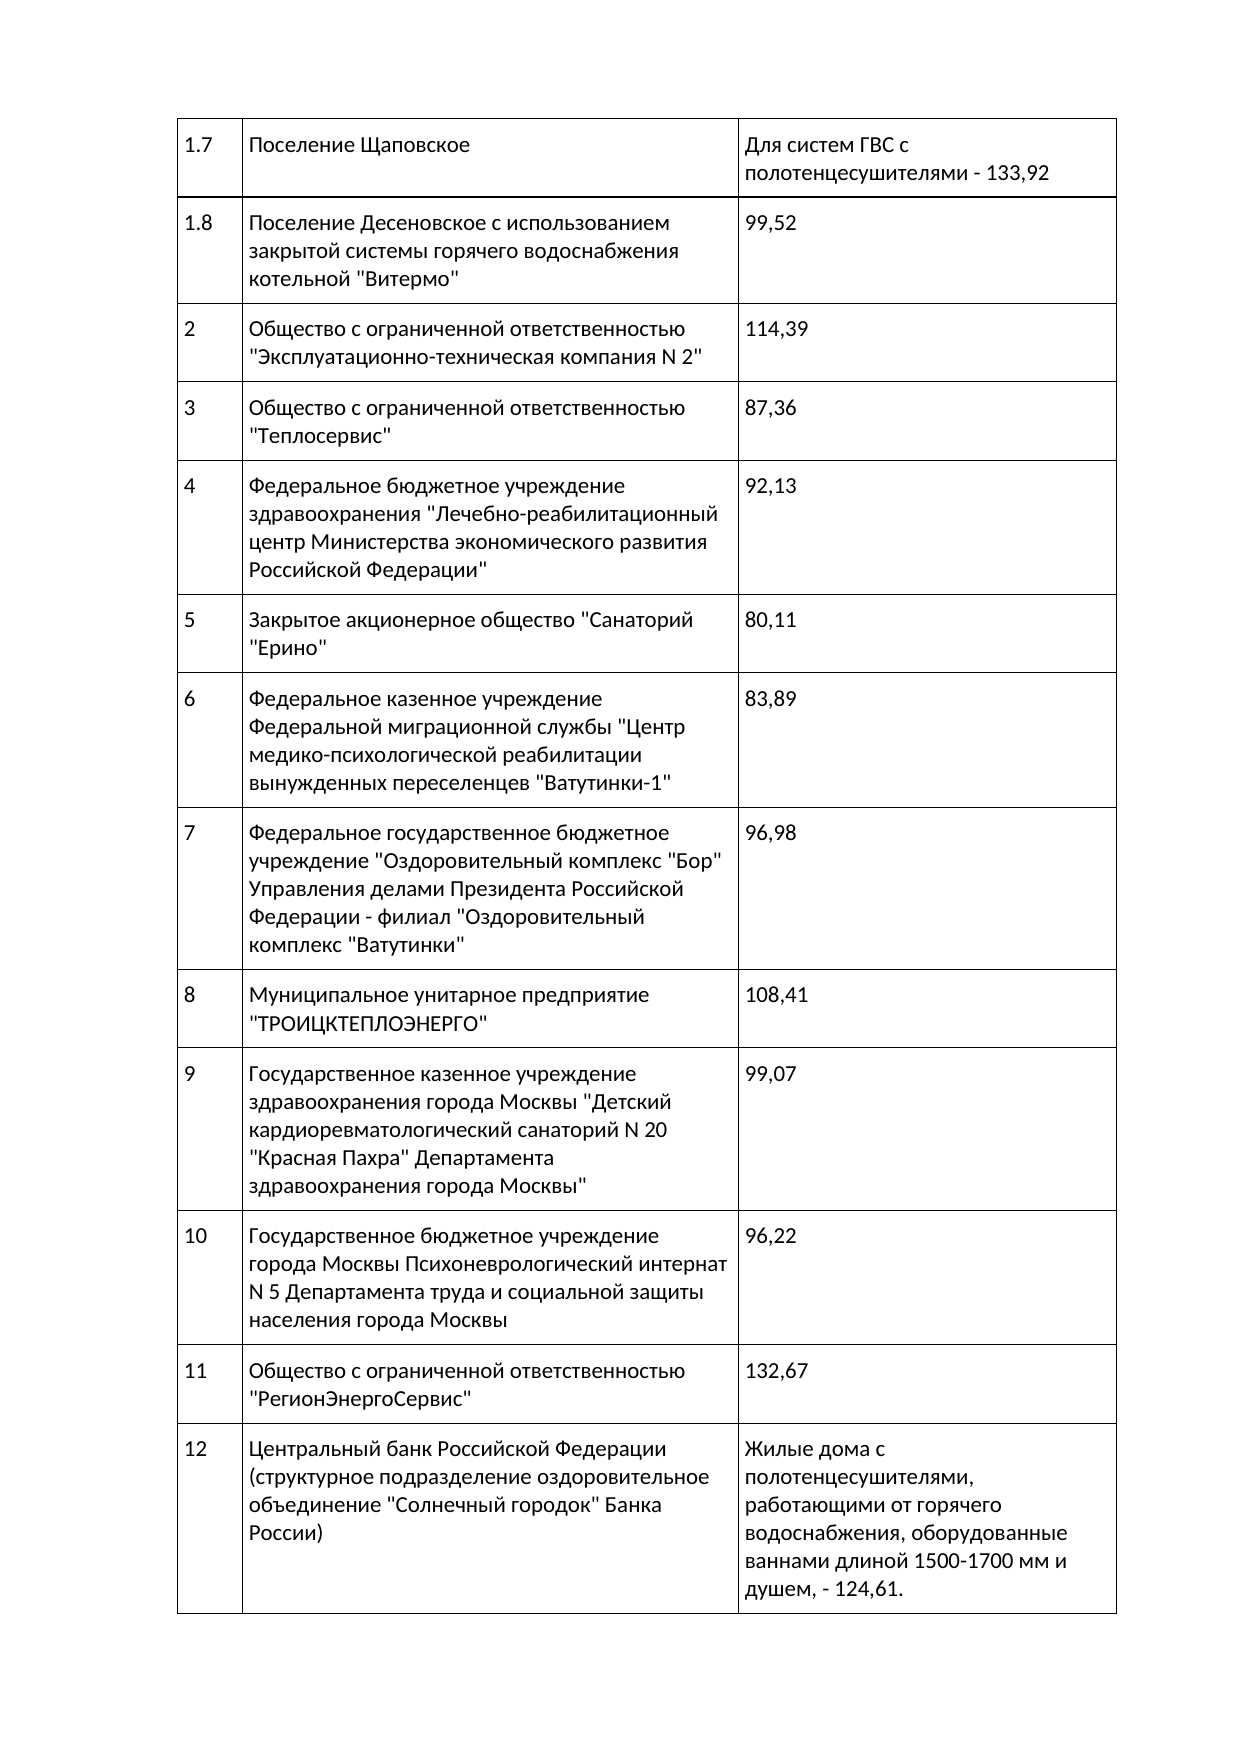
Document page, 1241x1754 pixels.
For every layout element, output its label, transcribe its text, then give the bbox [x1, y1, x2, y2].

table_cell 3 [178, 382, 242, 459]
table_cell 80,11 [739, 595, 1116, 672]
table_cell Общество с ограниченной ответственностью "РегионЭнергоСервис" [243, 1345, 738, 1422]
table_cell 2 [178, 304, 242, 381]
table_cell 12 [178, 1424, 242, 1613]
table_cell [243, 1424, 738, 1613]
table_cell Общество с ограниченной ответственностью "Теплосервис" [243, 382, 738, 459]
table_cell 132,67 [739, 1345, 1116, 1422]
table_cell Государственное бюджетное учреждение города Москвы Психоневрологический интернат N 5 Департамента труда и социальной защиты населения города Москвы [243, 1211, 738, 1344]
table_cell 7 [178, 808, 242, 969]
table_cell Федеральное бюджетное учреждение здравоохранения "Лечебно-реабилитационный центр Министерства экономического развития Российской Федерации" [243, 461, 738, 594]
table_cell 6 [178, 673, 242, 807]
table_cell 1.7 [178, 119, 242, 196]
table_cell 99,07 [739, 1048, 1116, 1210]
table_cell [739, 1424, 1116, 1613]
table_cell 114,39 [739, 304, 1116, 381]
table_cell Закрытое акционерное общество "Санаторий "Ерино" [243, 595, 738, 672]
table_cell Общество с ограниченной ответственностью "Эксплуатационно-техническая компания N 2" [243, 304, 738, 381]
table_cell 11 [178, 1345, 242, 1422]
table_cell Муниципальное унитарное предприятие "ТРОИЦКТЕПЛОЭНЕРГО" [243, 970, 738, 1047]
table_cell 9 [178, 1048, 242, 1210]
table_cell Федеральное государственное бюджетное учреждение "Оздоровительный комплекс "Бор" Управления делами Президента Российской Федерации - филиал "Оздоровительный комплекс "Ватутинки" [243, 808, 738, 969]
table_cell 92,13 [739, 461, 1116, 594]
table_cell 99,52 [739, 198, 1116, 303]
table_cell 96,98 [739, 808, 1116, 969]
table_cell 96,22 [739, 1211, 1116, 1344]
table_cell 10 [178, 1211, 242, 1344]
table_cell 83,89 [739, 673, 1116, 807]
table_cell Государственное казенное учреждение здравоохранения города Москвы "Детский кардиоревматологический санаторий N 20 "Красная Пахра" Департамента здравоохранения города Москвы" [243, 1048, 738, 1210]
table_cell Поселение Десеновское с использованием закрытой системы горячего водоснабжения котельной "Витермо" [243, 198, 738, 303]
table_cell 87,36 [739, 382, 1116, 459]
table_cell 4 [178, 461, 242, 594]
table_cell Поселение Щаповское [243, 119, 738, 196]
table_cell Для систем ГВС с полотенцесушителями - 133,92 [739, 119, 1116, 196]
table_cell 1.8 [178, 198, 242, 303]
table_cell Федеральное казенное учреждение Федеральной миграционной службы "Центр медико-психологической реабилитации вынужденных переселенцев "Ватутинки-1" [243, 673, 738, 807]
table_cell 108,41 [739, 970, 1116, 1047]
table_cell 5 [178, 595, 242, 672]
table_cell 8 [178, 970, 242, 1047]
